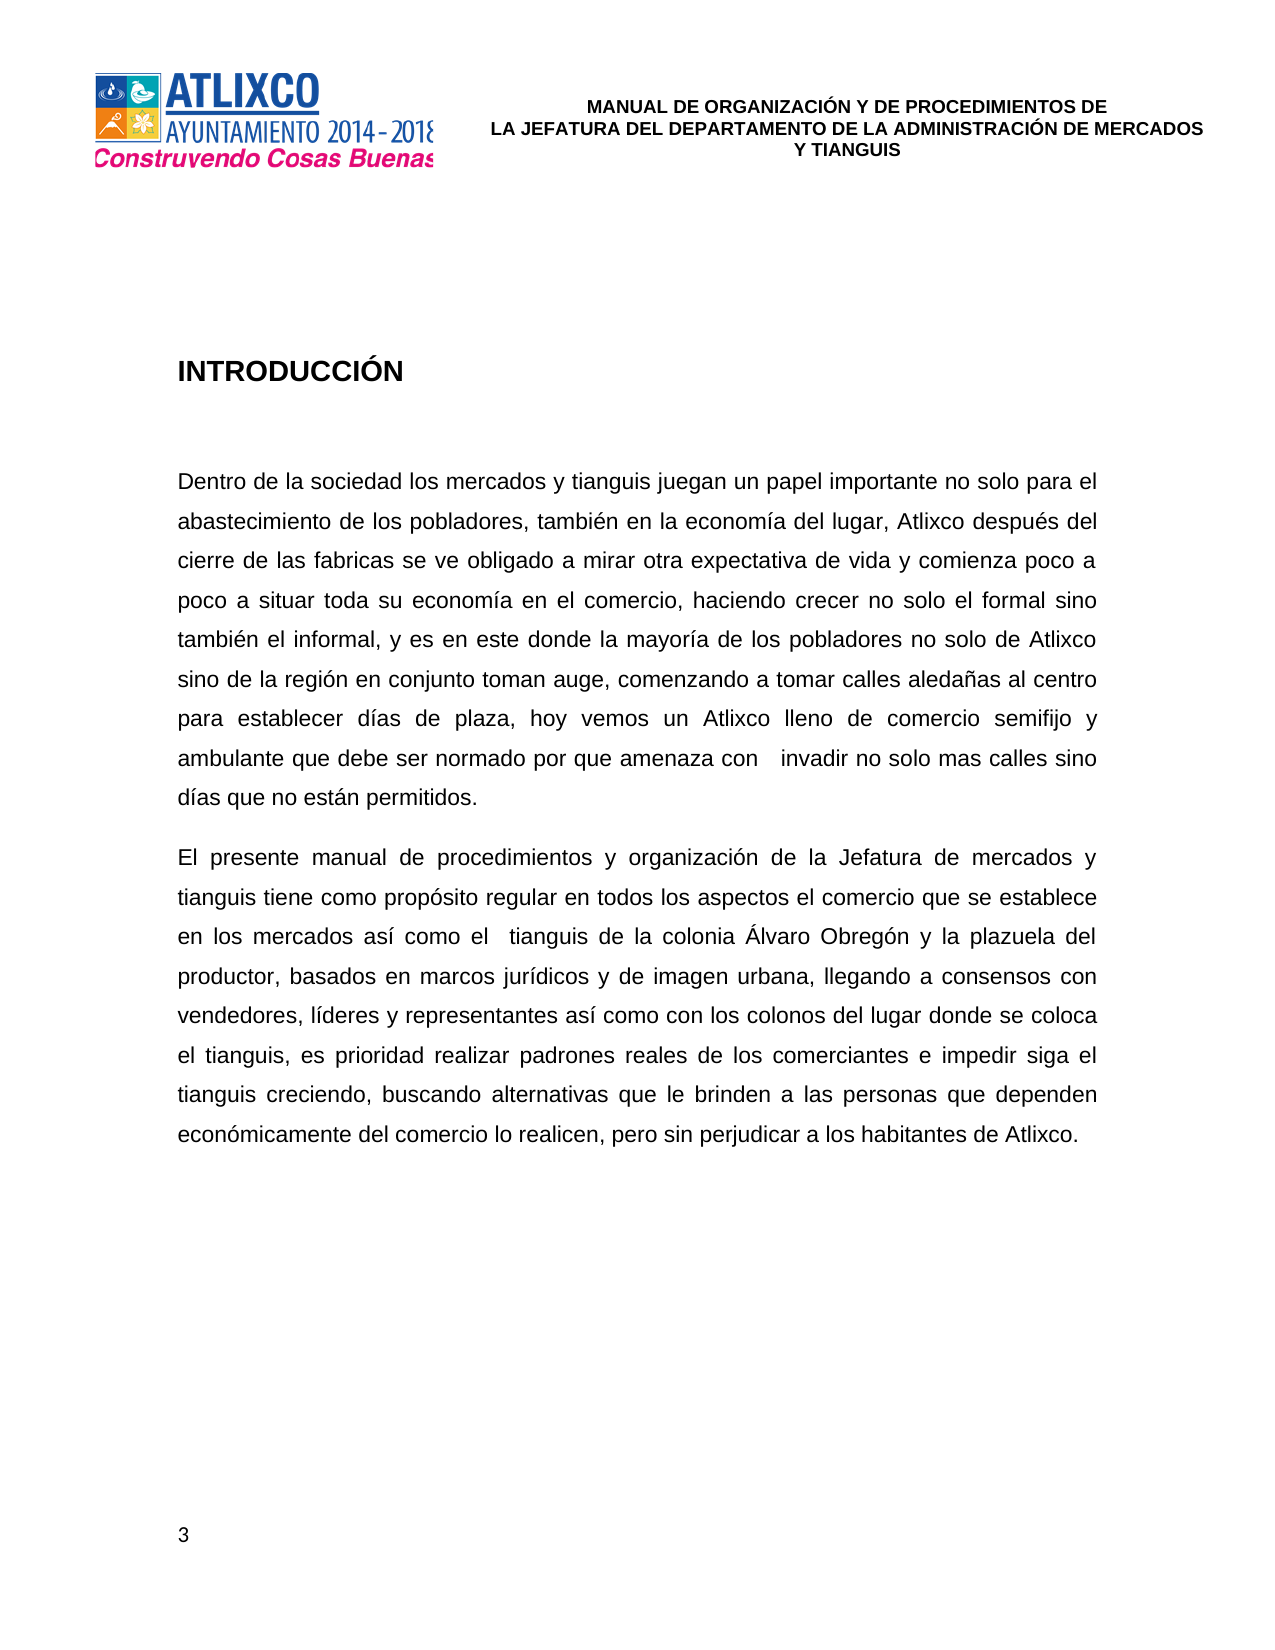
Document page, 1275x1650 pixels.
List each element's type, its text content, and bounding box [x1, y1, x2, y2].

picture [92, 73, 433, 167]
text INTRODUCCIÓN [177, 354, 1181, 387]
text El presente manual de procedimientos y organización de la Jefatura de mercados y tianguis tiene como propósito regular en todos los aspectos el comercio que se establece en los mercados así como el tianguis de la colonia Álvaro Obregón y la plazuela del productor, basados en marcos jurídicos y de imagen urbana, llegando a consensos con vendedores, líderes y representantes así como con los colonos del lugar donde se coloca el tianguis, es prioridad realizar padrones reales de los comerciantes e impedir siga el tianguis creciendo, buscando alternativas que le brinden a las personas que dependen económicamente del comercio lo realicen, pero sin perjudicar a los habitantes de Atlixco. [177, 844, 1098, 1147]
text Dentro de la sociedad los mercados y tianguis juegan un papel importante no solo para el abastecimiento de los pobladores, también en la economía del lugar, Atlixco después del cierre de las fabricas se ve obligado a mirar otra expectativa de vida y comienza poco a poco a situar toda su economía en el comercio, haciendo crecer no solo el formal sino también el informal, y es en este donde la mayoría de los pobladores no solo de Atlixco sino de la región en conjunto toman auge, comenzando a tomar calles aledañas al centro para establecer días de plaza, hoy vemos un Atlixco lleno de comercio semifijo y ambulante que debe ser normado por que amenaza con invadir no solo mas calles sino días que no están permitidos. [177, 468, 1098, 810]
